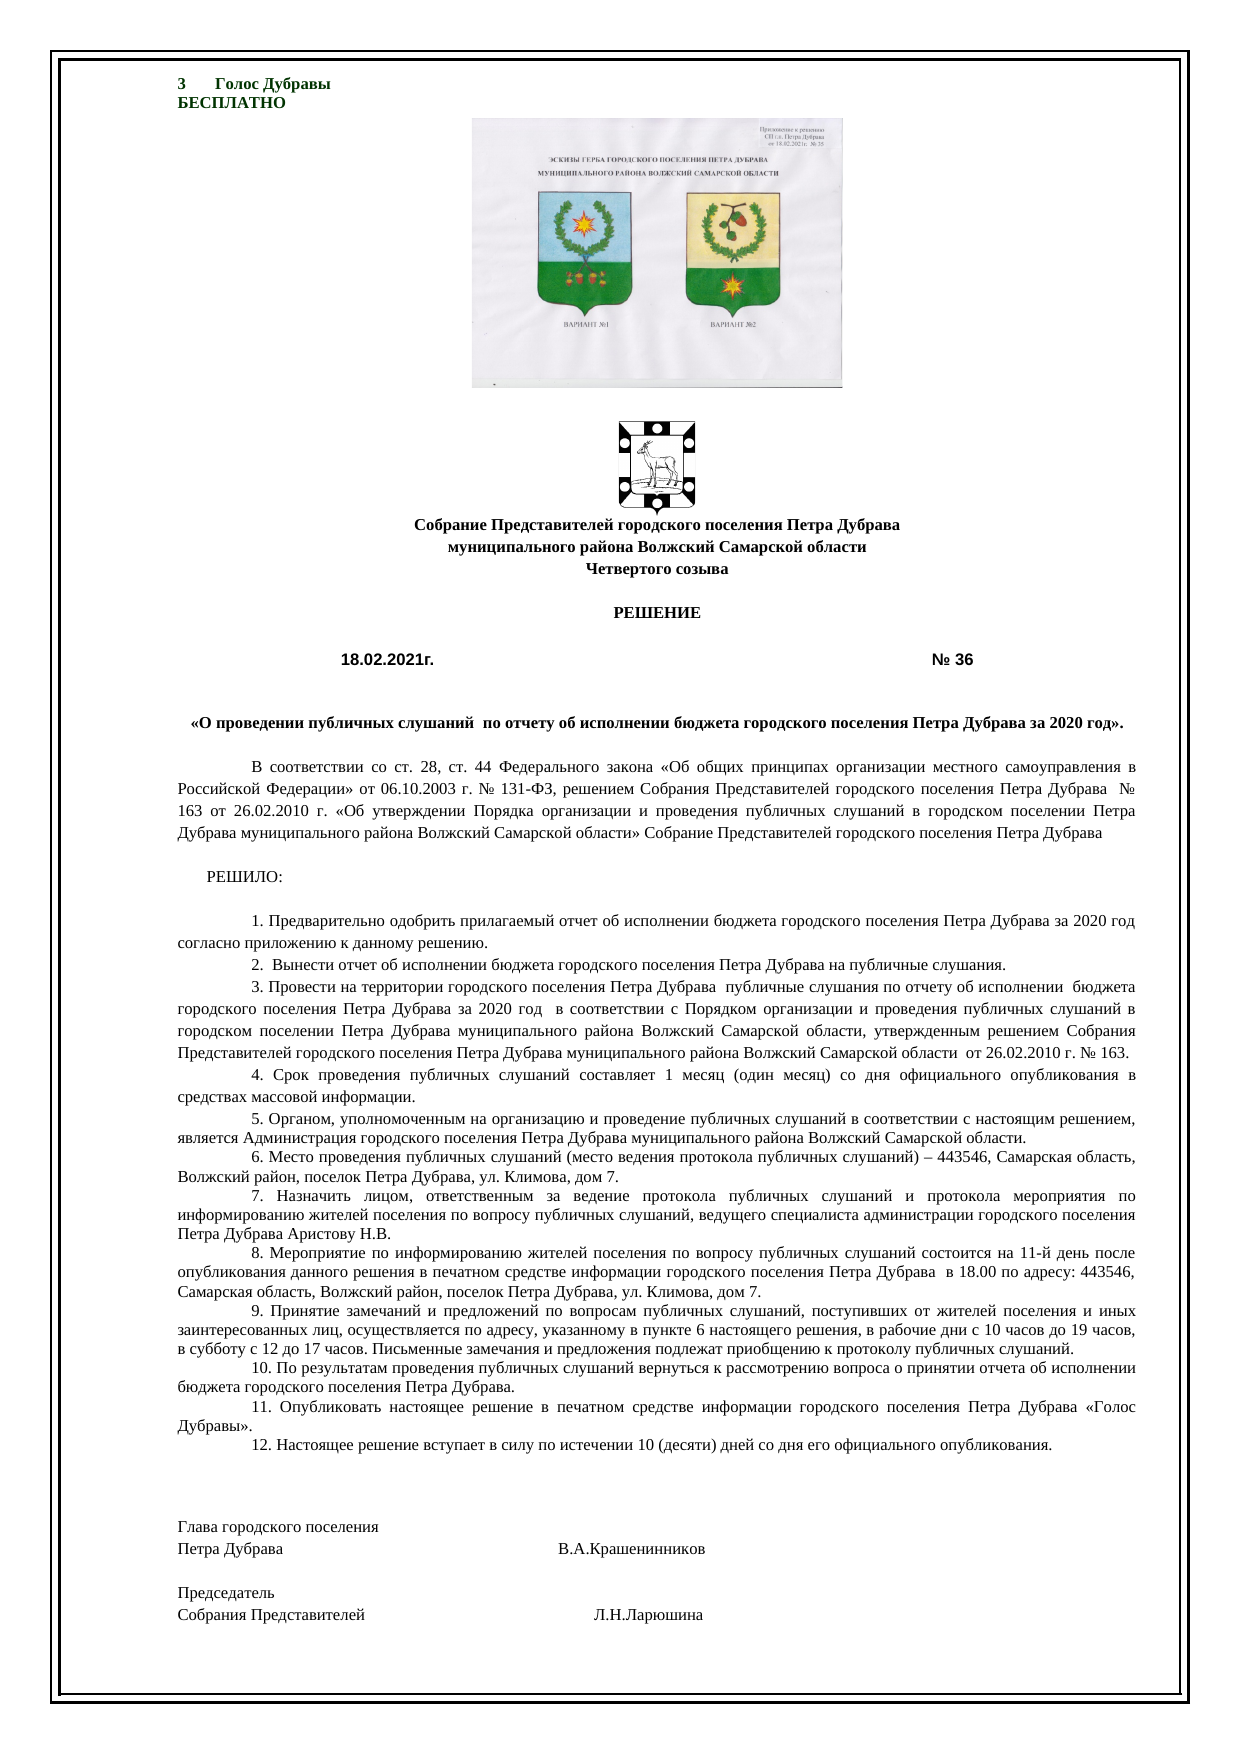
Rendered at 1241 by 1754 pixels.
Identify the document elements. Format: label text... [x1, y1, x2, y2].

text 5. Органом, уполномоченным на организацию и проведение публичных слушаний в соответствии с настоящим решением, является Администрация городского поселения Петра Дубрава муниципального района Волжский Самарской области. [177, 1109, 1137, 1147]
text 1. Предварительно одобрить прилагаемый отчет об исполнении бюджета городского поселения Петра Дубрава за 2020 год согласно приложению к данному решению. [177, 911, 1137, 952]
text муниципального района Волжский Самарской области [177, 537, 1137, 556]
text Председатель [177, 1583, 1137, 1602]
text Глава городского поселения [177, 1517, 1137, 1536]
text 12. Настоящее решение вступает в силу по истечении 10 (десяти) дней со дня его официального опубликования. [177, 1435, 1137, 1454]
picture [471, 118, 843, 388]
text 4. Срок проведения публичных слушаний составляет 1 месяц (один месяц) со дня официального опубликования в средствах массовой информации. [177, 1065, 1137, 1106]
text «О проведении публичных слушаний по отчету об исполнении бюджета городского поселения Петра Дубрава за 2020 год». [177, 713, 1137, 732]
text 9. Принятие замечаний и предложений по вопросам публичных слушаний, поступивших от жителей поселения и иных заинтересованных лиц, осуществляется по адресу, указанному в пункте 6 настоящего решения, в рабочие дни с 10 часов до 19 часов, в субботу с 12 до 17 часов. Письменные замечания и предложения подлежат приобщению к протоколу публичных слушаний. [177, 1301, 1137, 1358]
text Четвертого созыва [177, 559, 1137, 578]
text 6. Место проведения публичных слушаний (место ведения протокола публичных слушаний) – 443546, Самарская область, Волжский район, поселок Петра Дубрава, ул. Климова, дом 7. [177, 1147, 1137, 1186]
text Петра Дубрава В.А.Крашенинников [177, 1539, 1137, 1558]
subtitle 18.02.2021г. № 36 [177, 650, 1137, 669]
text В соответствии со ст. 28, ст. 44 Федерального закона «Об общих принципах организации местного самоуправления в Российской Федерации» от 06.10.2003 г. № 131-ФЗ, решением Собрания Представителей городского поселения Петра Дубрава № 163 от 26.02.2010 г. «Об утверждении Порядка организации и проведения публичных слушаний в городском поселении Петра Дубрава муниципального района Волжский Самарской области» Собрание Представителей городского поселения Петра Дубрава [177, 757, 1137, 842]
text 11. Опубликовать настоящее решение в печатном средстве информации городского поселения Петра Дубрава «Голос Дубравы». [177, 1396, 1137, 1435]
text Собрание Представителей городского поселения Петра Дубрава [177, 515, 1137, 534]
text 2. Вынести отчет об исполнении бюджета городского поселения Петра Дубрава на публичные слушания. [177, 955, 1137, 974]
text РЕШИЛО: [177, 867, 1137, 886]
text 7. Назначить лицом, ответственным за ведение протокола публичных слушаний и протокола мероприятия по информированию жителей поселения по вопросу публичных слушаний, ведущего специалиста администрации городского поселения Петра Дубрава Аристову Н.В. [177, 1186, 1137, 1243]
text РЕШЕНИЕ [177, 603, 1137, 622]
text 3. Провести на территории городского поселения Петра Дубрава публичные слушания по отчету об исполнении бюджета городского поселения Петра Дубрава за 2020 год в соответствии с Порядком организации и проведения публичных слушаний в городском поселении Петра Дубрава муниципального района Волжский Самарской области, утвержденным решением Собрания Представителей городского поселения Петра Дубрава муниципального района Волжский Самарской области от 26.02.2010 г. № 163. [177, 977, 1137, 1062]
text 8. Мероприятие по информированию жителей поселения по вопросу публичных слушаний состоится на 11-й день после опубликования данного решения в печатном средстве информации городского поселения Петра Дубрава в 18.00 по адресу: 443546, Самарская область, Волжский район, поселок Петра Дубрава, ул. Климова, дом 7. [177, 1243, 1137, 1301]
text 10. По результатам проведения публичных слушаний вернуться к рассмотрению вопроса о принятии отчета об исполнении бюджета городского поселения Петра Дубрава. [177, 1358, 1137, 1396]
picture [618, 421, 696, 516]
text Собрания Представителей Л.Н.Ларюшина [177, 1605, 1137, 1624]
